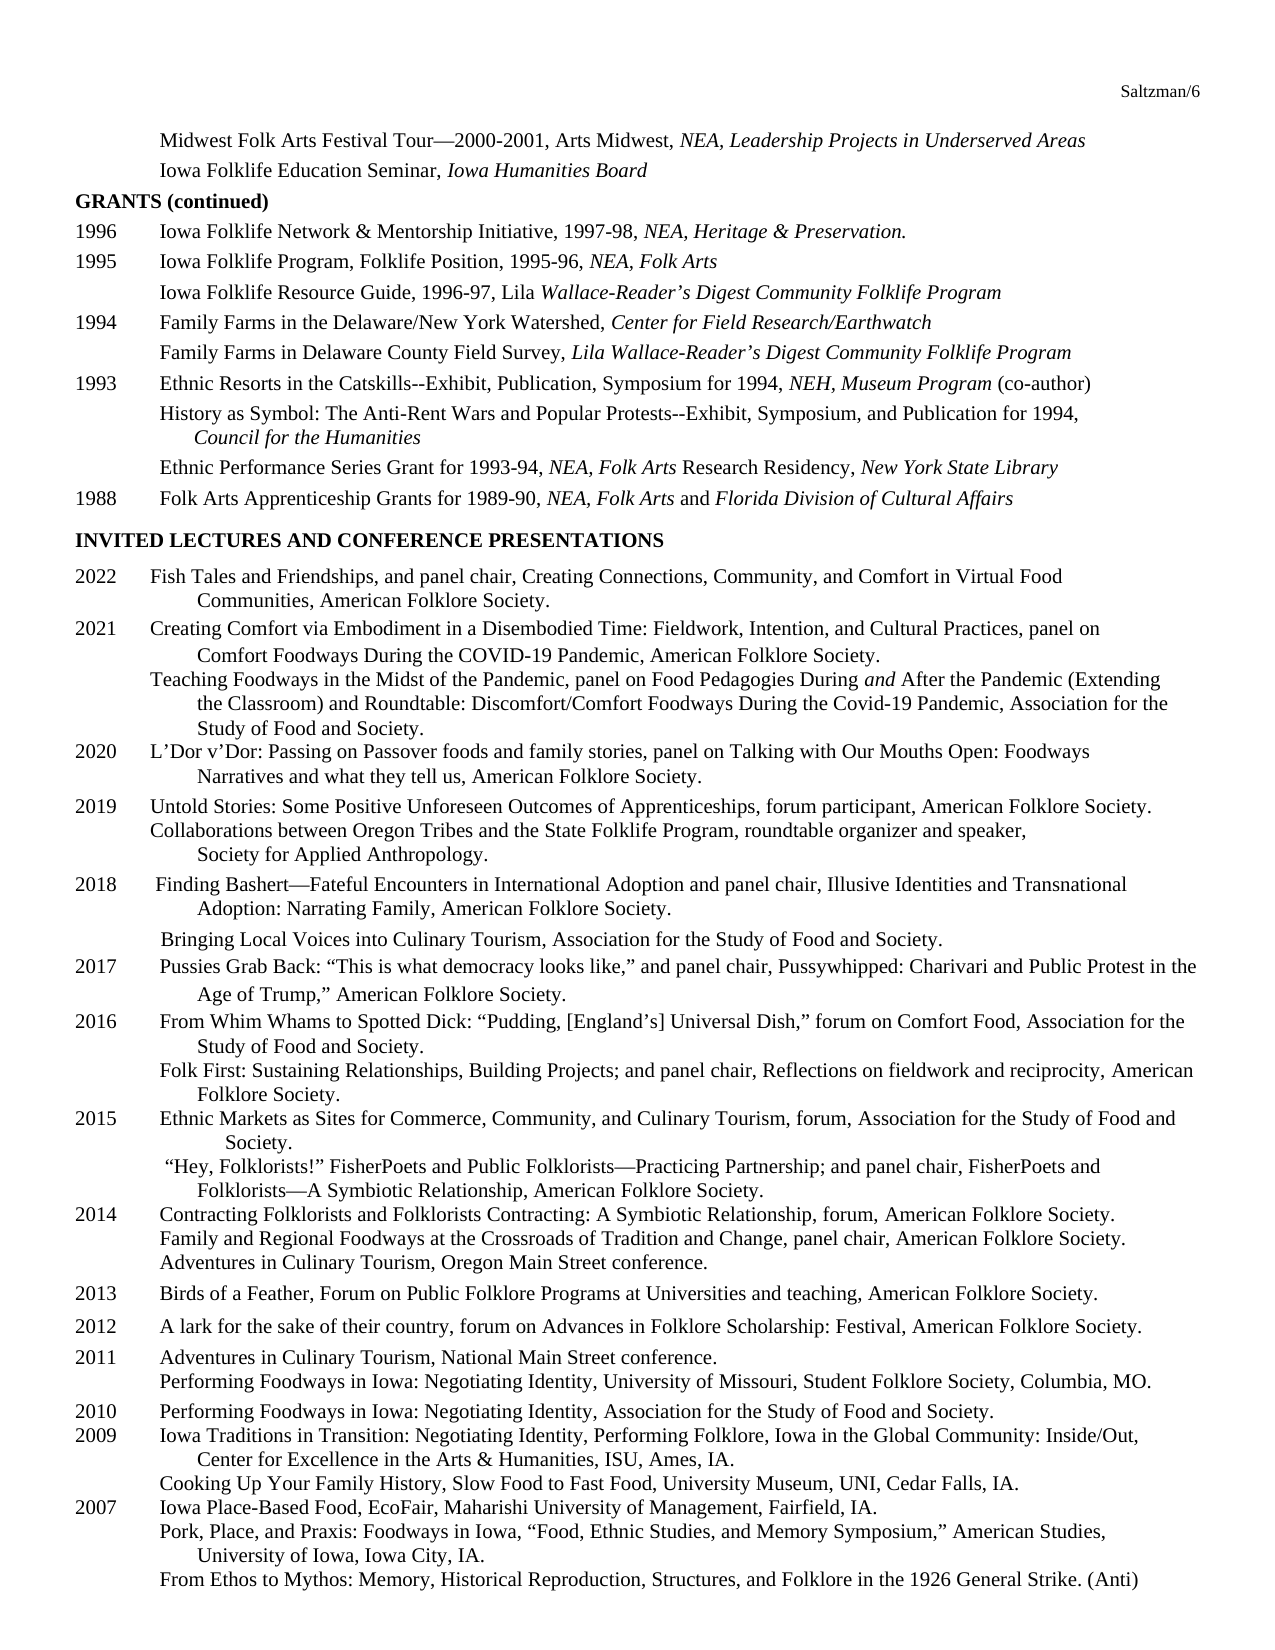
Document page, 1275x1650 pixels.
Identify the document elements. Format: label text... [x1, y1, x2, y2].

text 2012 A lark for the sake of their country, forum on Advances in Folklore Scholarship: Festival, American Folklore Society. [75, 1314, 1200, 1338]
text 2007 Iowa Place-Based Food, EcoFair, Maharishi University of Management, Fairfield, IA. [75, 1495, 1200, 1519]
text 1988 Folk Arts Apprenticeship Grants for 1989-90, NEA, Folk Arts and Florida Division of Cultural Affairs [75, 486, 1200, 510]
text Performing Foodways in Iowa: Negotiating Identity, University of Missouri, Student Folklore Society, Columbia, MO. [75, 1369, 1200, 1393]
text Family and Regional Foodways at the Crossroads of Tradition and Change, panel chair, American Folklore Society. [75, 1226, 1200, 1250]
text 2009 Iowa Traditions in Transition: Negotiating Identity, Performing Folklore, Iowa in the Global Community: Inside/Out, [75, 1423, 1200, 1447]
text 2017 Pussies Grab Back: “This is what democracy looks like,” and panel chair, Pussywhipped: Charivari and Public Protest in the Age of Trump,” American Folklore Society. [75, 954, 1200, 1006]
text Teaching Foodways in the Midst of the Pandemic, panel on Food Pedagogies During and After the Pandemic (Extending [75, 667, 1170, 691]
text Folklorists—A Symbiotic Relationship, American Folklore Society. [75, 1178, 1200, 1202]
text Family Farms in Delaware County Field Survey, Lila Wallace-Reader’s Digest Community Folklife Program [75, 340, 1200, 364]
text Bringing Local Voices into Culinary Tourism, Association for the Study of Food and Society. [75, 927, 1170, 951]
text GRANTS (continued) [75, 189, 1200, 213]
text University of Iowa, Iowa City, IA. [75, 1543, 1200, 1567]
text Comfort Foodways During the COVID-19 Pandemic, American Folklore Society. [150, 643, 1170, 667]
text Collaborations between Oregon Tribes and the State Folklife Program, roundtable organizer and speaker, [75, 818, 1170, 842]
text “Hey, Folklorists!” FisherPoets and Public Folklorists—Practicing Partnership; and panel chair, FisherPoets and [75, 1154, 1200, 1178]
text Center for Excellence in the Arts & Humanities, ISU, Ames, IA. [75, 1447, 1200, 1471]
text 2019 Untold Stories: Some Positive Unforeseen Outcomes of Apprenticeships, forum participant, American Folklore Society. [75, 794, 1170, 818]
text 2014 Contracting Folklorists and Folklorists Contracting: A Symbiotic Relationship, forum, American Folklore Society. [75, 1202, 1200, 1226]
text Society for Applied Anthropology. [150, 842, 1170, 866]
text Study of Food and Society. [75, 1033, 1200, 1058]
text 1993 Ethnic Resorts in the Catskills--Exhibit, Publication, Symposium for 1994, NEH, Museum Program (co-author) [75, 371, 1200, 395]
text 1995 Iowa Folklife Program, Folklife Position, 1995-96, NEA, Folk Arts [75, 249, 1200, 273]
text 2018 Finding Bashert—Fateful Encounters in International Adoption and panel chair, Illusive Identities and Transnational Adoption: Narrating Family, American Folklore Society. [75, 872, 1170, 920]
text Ethnic Performance Series Grant for 1993-94, NEA, Folk Arts Research Residency, New York State Library [75, 455, 1200, 479]
text 1994 Family Farms in the Delaware/New York Watershed, Center for Field Research/Earthwatch [75, 310, 1200, 334]
text 2010 Performing Foodways in Iowa: Negotiating Identity, Association for the Study of Food and Society. [75, 1399, 1200, 1423]
text Council for the Humanities [75, 425, 1200, 449]
text INVITED LECTURES AND CONFERENCE PRESENTATIONS [75, 528, 1200, 552]
text 2011 Adventures in Culinary Tourism, National Main Street conference. [75, 1344, 1200, 1369]
text Iowa Folklife Resource Guide, 1996-97, Lila Wallace-Reader’s Digest Community Folklife Program [75, 280, 1200, 304]
text History as Symbol: The Anti-Rent Wars and Popular Protests--Exhibit, Symposium, and Publication for 1994, [75, 401, 1200, 425]
text 2015 Ethnic Markets as Sites for Commerce, Community, and Culinary Tourism, forum, Association for the Study of Food and Society. [75, 1106, 1200, 1154]
text 2020 L’Dor v’Dor: Passing on Passover foods and family stories, panel on Talking with Our Mouths Open: Foodways [75, 739, 1170, 763]
text Folk First: Sustaining Relationships, Building Projects; and panel chair, Reflections on fieldwork and reciprocity, American [75, 1058, 1200, 1082]
text Midwest Folk Arts Festival Tour—2000-2001, Arts Midwest, NEA, Leadership Projects in Underserved Areas [75, 128, 1200, 152]
text 2013 Birds of a Feather, Forum on Public Folklore Programs at Universities and teaching, American Folklore Society. [75, 1280, 1200, 1304]
text 2021 Creating Comfort via Embodiment in a Disembodied Time: Fieldwork, Intention, and Cultural Practices, panel on [75, 616, 1170, 640]
text 2022 Fish Tales and Friendships, and panel chair, Creating Connections, Community, and Comfort in Virtual Food [75, 564, 1170, 588]
text Narratives and what they tell us, American Folklore Society. [150, 763, 1170, 788]
text Communities, American Folklore Society. [150, 588, 1170, 612]
text Folklore Society. [75, 1082, 1200, 1106]
text the Classroom) and Roundtable: Discomfort/Comfort Foodways During the Covid-19 Pandemic, Association for the [150, 691, 1170, 715]
text Cooking Up Your Family History, Slow Food to Fast Food, University Museum, UNI, Cedar Falls, IA. [75, 1471, 1200, 1495]
text 1996 Iowa Folklife Network & Mentorship Initiative, 1997-98, NEA, Heritage & Preservation. [75, 219, 1200, 243]
text Pork, Place, and Praxis: Foodways in Iowa, “Food, Ethnic Studies, and Memory Symposium,” American Studies, [75, 1519, 1200, 1543]
text Iowa Folklife Education Seminar, Iowa Humanities Board [75, 158, 1200, 182]
text 2016 From Whim Whams to Spotted Dick: “Pudding, [England’s] Universal Dish,” forum on Comfort Food, Association for the [75, 1009, 1200, 1033]
text From Ethos to Mythos: Memory, Historical Reproduction, Structures, and Folklore in the 1926 General Strike. (Anti) [75, 1567, 1200, 1591]
text Adventures in Culinary Tourism, Oregon Main Street conference. [75, 1250, 1200, 1274]
text Study of Food and Society. [150, 715, 1170, 739]
